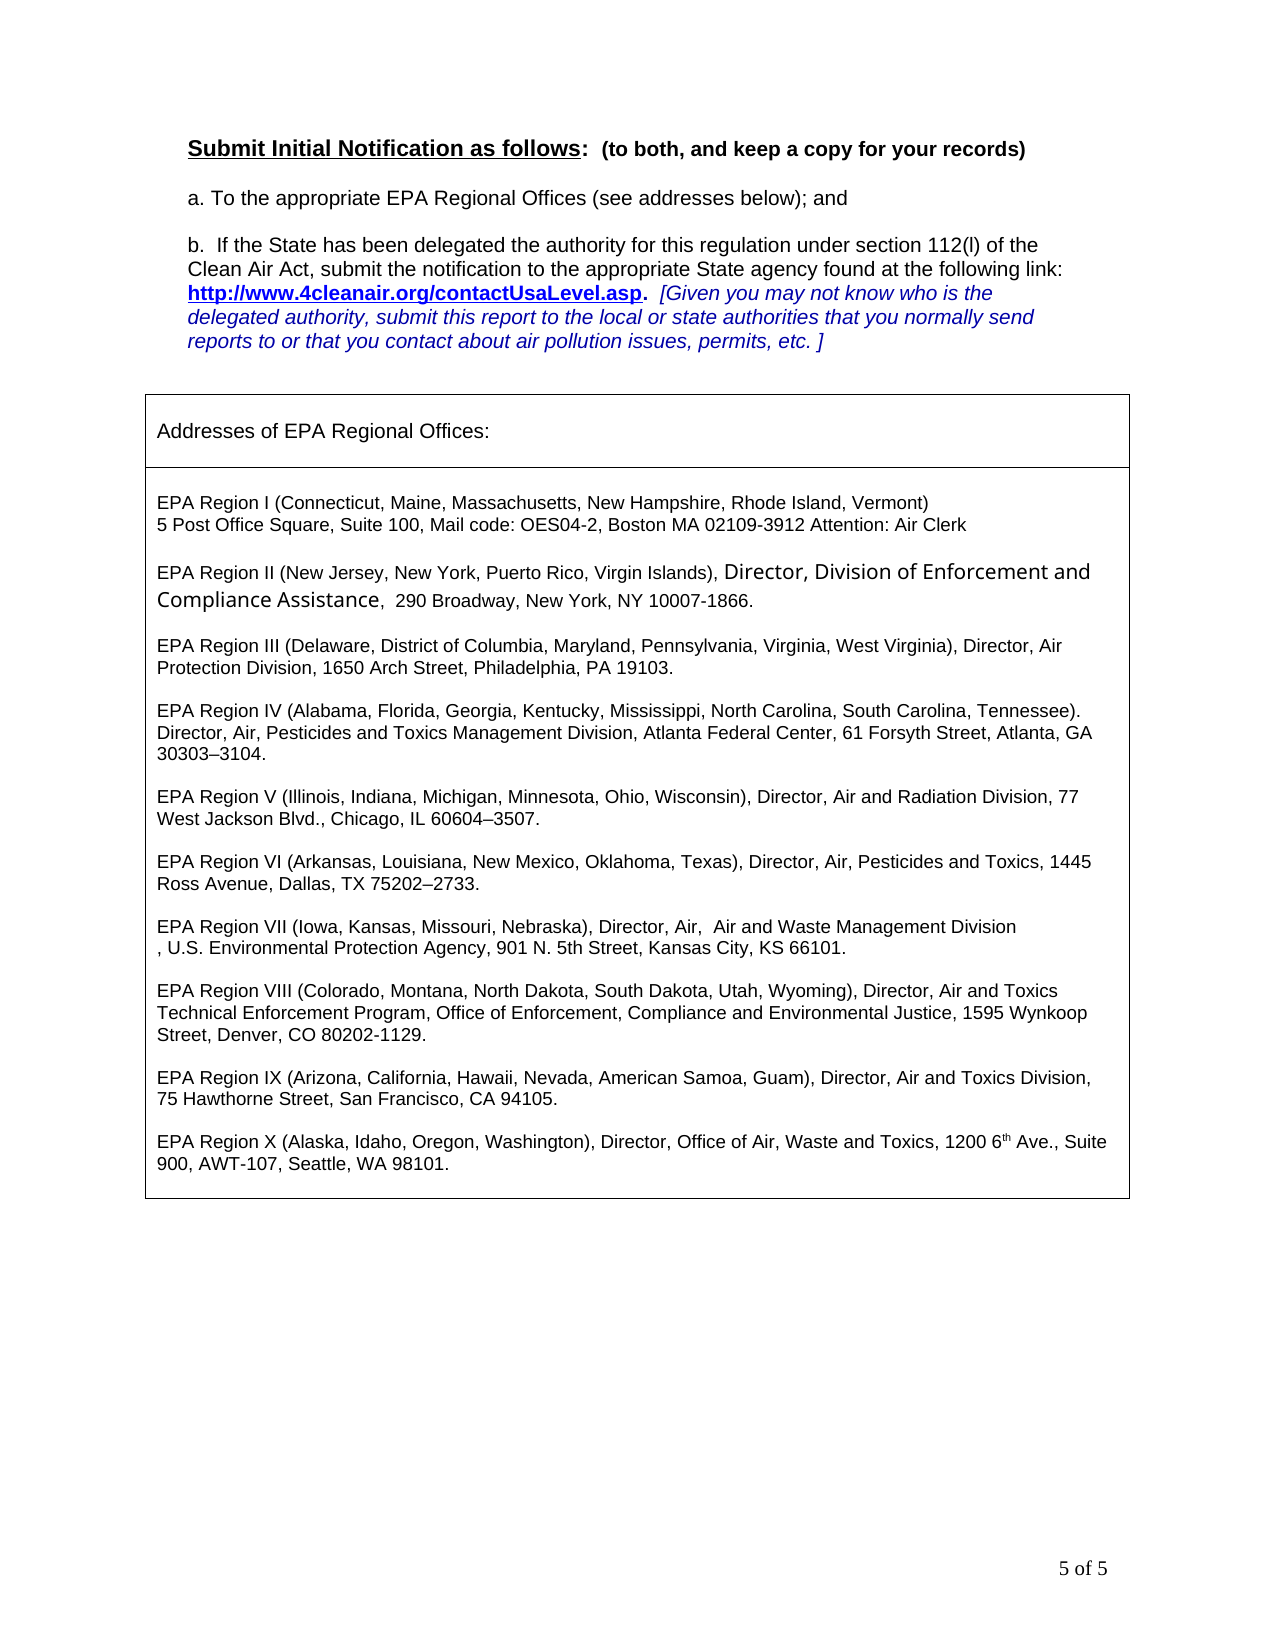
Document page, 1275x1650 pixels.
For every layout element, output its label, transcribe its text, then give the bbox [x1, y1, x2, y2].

text Submit Initial Notification as follows: (to both, and keep a copy for your records) [187, 135, 1087, 161]
table_header Addresses of EPA Regional Offices: [146, 395, 1129, 467]
text b. If the State has been delegated the authority for this regulation under section 112(l) of the Clean Air Act, submit the notification to the appropriate State agency found at the following link: http://www.4cleanair.org/contactUsaLevel.asp. [Given you may not know who is the delegated authority, submit this report to the local or state authorities that you normally send reports to or that you contact about air pollution issues, permits, etc. ] [187, 233, 1087, 353]
table_cell EPA Region I (, , , , , ) , Mail code: OES04-2, -3912 Attention: Air Clerk EPA Region II (, , Puerto Rico, Virgin Islands), Director, Division of Enforcement and Compliance Assistance, 290 Broadway, . EPA Region III (, , , , , ), Director, Air Protection Division, . EPA Region IV (, , , , , , , ). Director, Air, Pesticides and Toxics Management Division, , . EPA Region V (, , , , , ), Director, Air and Radiation Division, . EPA Region VI (, , , , ), Director, Air, Pesticides and Toxics, . EPA Region VII (, , , ), Director, Air, Air and Waste Management Division , Environmental Protection Agency, . EPA Region VIII (Colorado, Montana, North Dakota, South Dakota, Utah, Wyoming), Director, Air and Toxics Technical Enforcement Program, Office of Enforcement, Compliance and Environmental Justice, 1595 Wynkoop Street, Denver, CO 80202-1129. EPA Region IX (, , , , , ), Director, Air and Toxics Division, . EPA Region X (, , , ), Director, Office of Air, Waste and Toxics, 1200 6th Ave., Suite 900, AWT-107, . [146, 468, 1129, 1198]
text a. To the appropriate EPA Regional Offices (see addresses below); and [187, 185, 1087, 209]
